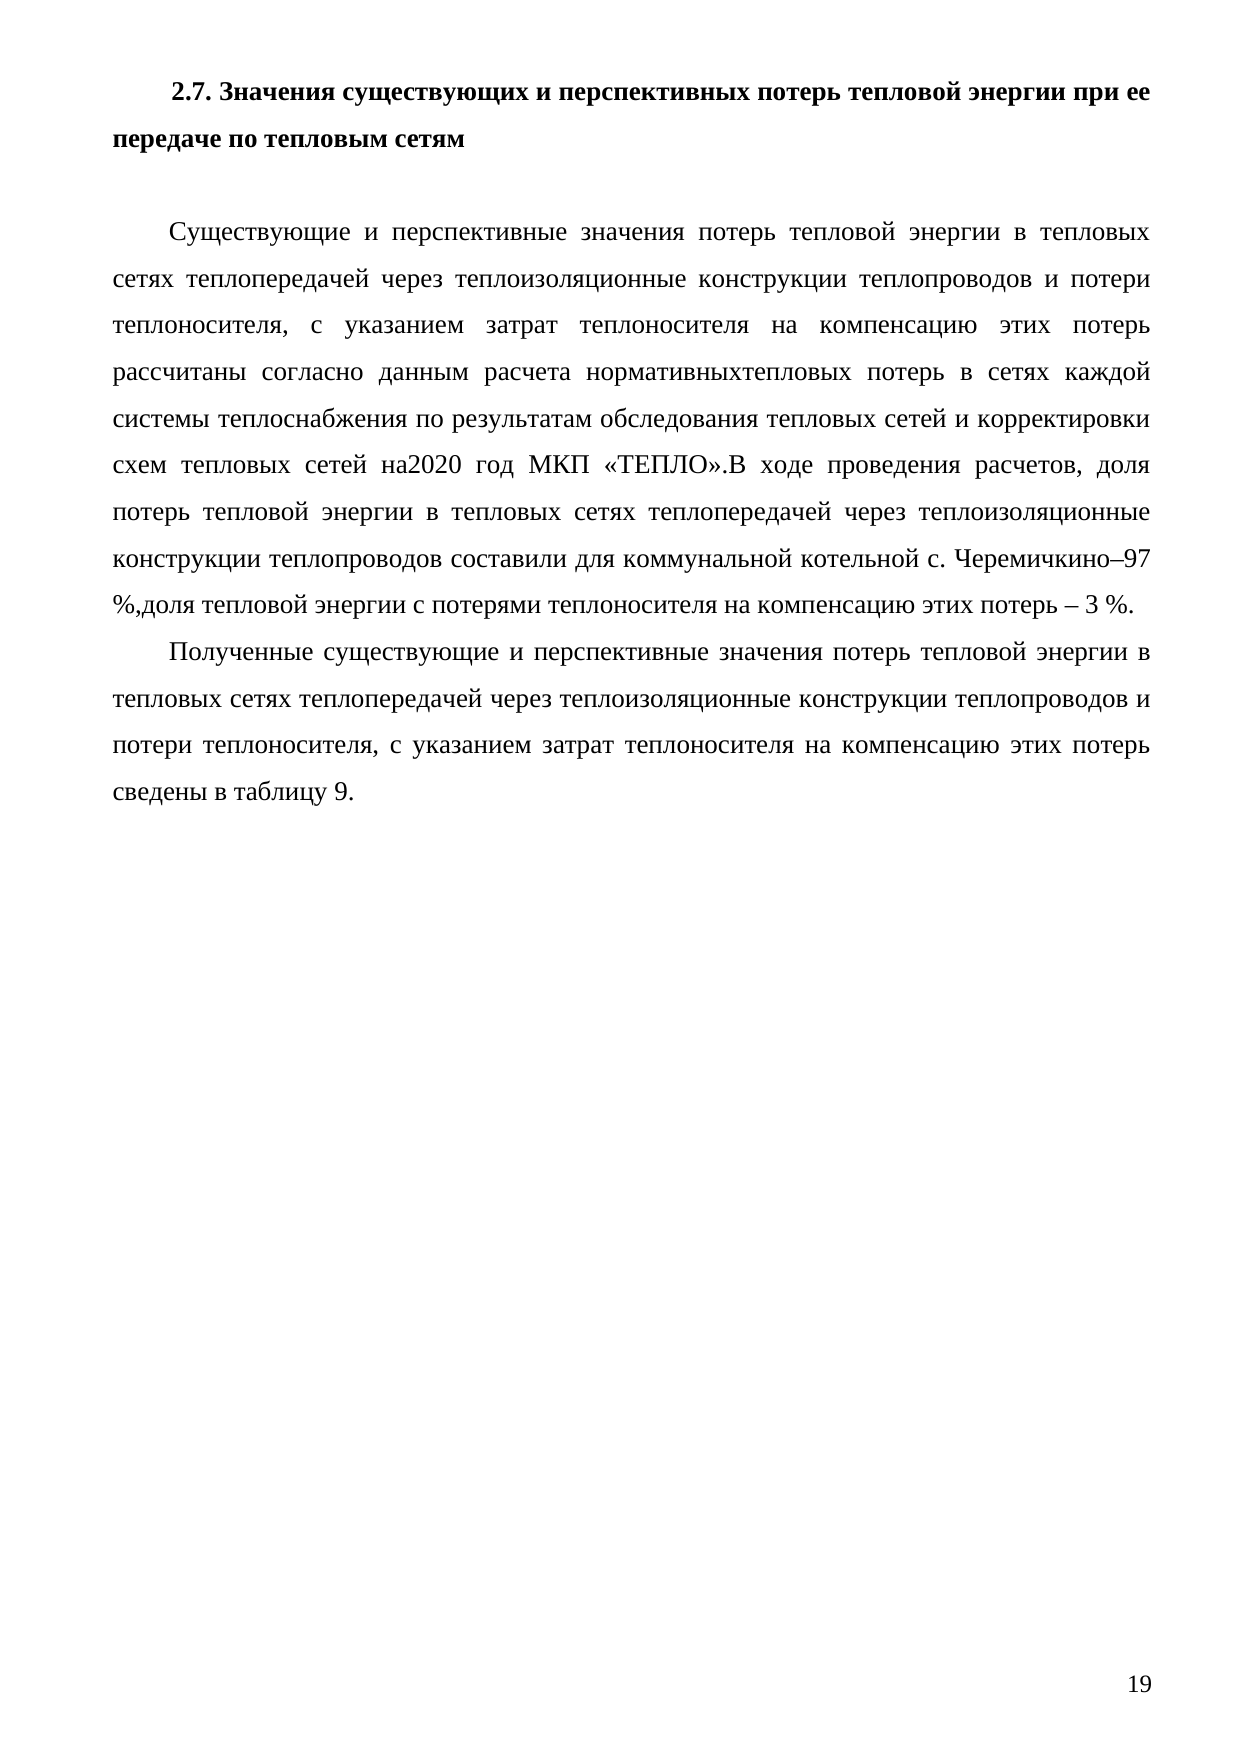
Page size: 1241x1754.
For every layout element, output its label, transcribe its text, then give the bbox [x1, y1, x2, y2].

text Полученные существующие и перспективные значения потерь тепловой энергии в тепловых сетях теплопередачей через теплоизоляционные конструкции теплопроводов и потери теплоносителя, с указанием затрат теплоносителя на компенсацию этих потерь сведены в таблицу 9. [112, 635, 1152, 806]
text Существующие и перспективные значения потерь тепловой энергии в тепловых сетях теплопередачей через теплоизоляционные конструкции теплопроводов и потери теплоносителя, с указанием затрат теплоносителя на компенсацию этих потерь рассчитаны согласно данным расчета нормативныхтепловых потерь в сетях каждой системы теплоснабжения по результатам обследования тепловых сетей и корректировки схем тепловых сетей на2020 год МКП «ТЕПЛО».В ходе проведения расчетов, доля потерь тепловой энергии в тепловых сетях теплопередачей через теплоизоляционные конструкции теплопроводов составили для коммунальной котельной с. Черемичкино–97 %,доля тепловой энергии с потерями теплоносителя на компенсацию этих потерь – 3 %. [112, 215, 1152, 619]
subtitle 2.7. Значения существующих и перспективных потерь тепловой энергии при ее передаче по тепловым сетям [112, 75, 1152, 153]
